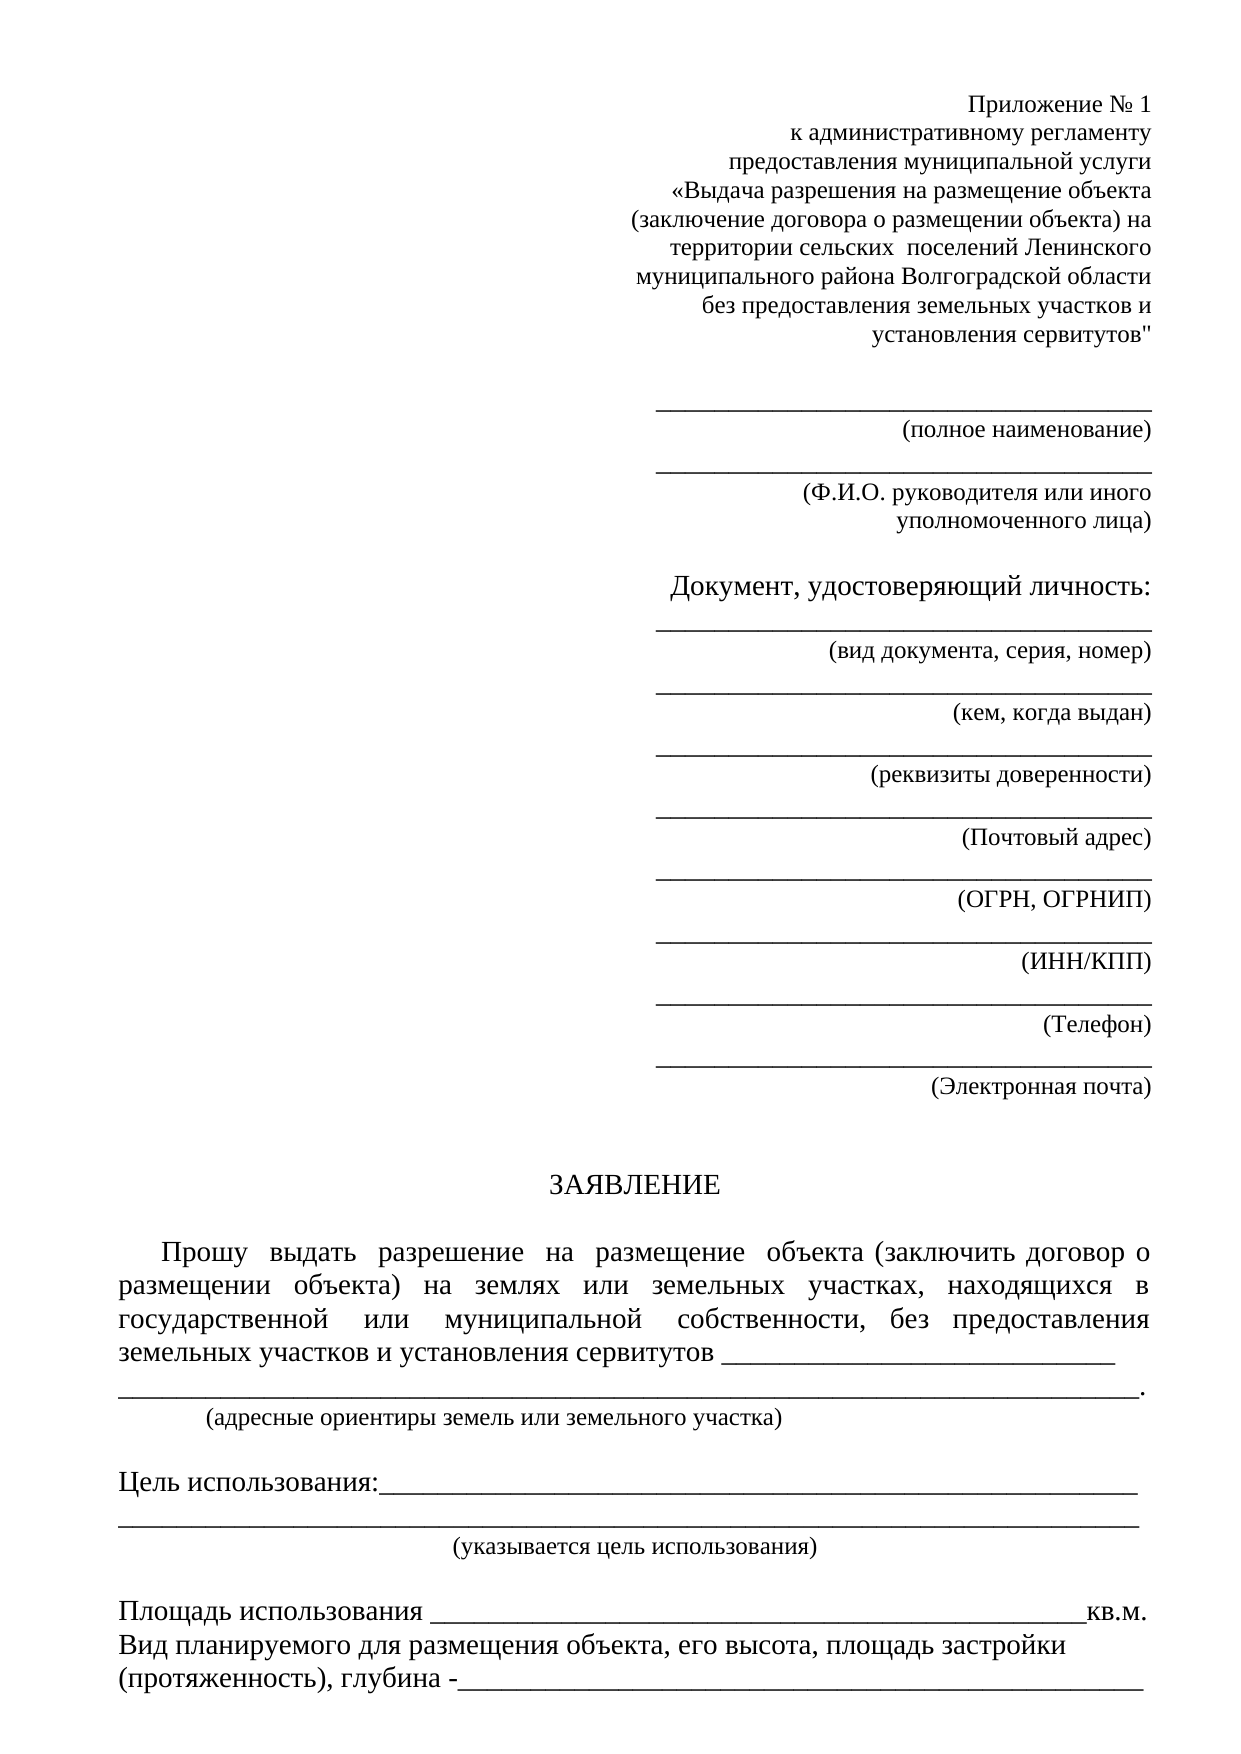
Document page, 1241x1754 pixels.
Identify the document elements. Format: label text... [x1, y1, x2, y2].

text __________________________________ [118, 664, 1152, 697]
text __________________________________ [118, 913, 1152, 946]
text уполномоченного лица) [118, 506, 1152, 534]
text предоставления муниципальной услуги [118, 146, 1152, 175]
text (ОГРН, ОГРНИП) [118, 884, 1152, 913]
text муниципального района Волгоградской области [118, 261, 1152, 290]
text Вид планируемого для размещения объекта, его высота, площадь застройки (протяженность), глубина -_______________________________________________ [118, 1627, 1152, 1694]
text __________________________________ [118, 381, 1152, 414]
text (заключение договора о размещении объекта) на [118, 204, 1152, 232]
text (полное наименование) [118, 414, 1152, 443]
text Документ, удостоверяющий личность: [118, 568, 1152, 601]
text к административному регламенту [118, 117, 1152, 146]
text без предоставления земельных участков и [118, 290, 1152, 319]
text ______________________________________________________________________. [118, 1368, 1152, 1402]
text __________________________________ [118, 1037, 1152, 1071]
text (кем, когда выдан) [118, 697, 1152, 726]
text __________________________________ [118, 443, 1152, 477]
text «Выдача разрешения на размещение объекта [118, 175, 1152, 204]
text Прошу выдать разрешение на размещение объекта (заключить договор о размещении объекта) на землях или земельных участках, находящихся в государственной или муниципальной собственности, без предоставления земельных участков и установления сервитутов ___________________________ [118, 1234, 1152, 1368]
text (Почтовый адрес) [118, 822, 1152, 851]
text __________________________________ [118, 975, 1152, 1009]
text (реквизиты доверенности) [118, 759, 1152, 788]
text установления сервитутов" [118, 319, 1152, 347]
text __________________________________ [118, 851, 1152, 884]
text ЗАЯВЛЕНИЕ [118, 1167, 1152, 1200]
text (вид документа, серия, номер) [118, 635, 1152, 664]
text территории сельских поселений Ленинского [118, 232, 1152, 261]
text Цель использования:____________________________________________________ [118, 1464, 1152, 1497]
text __________________________________ [118, 601, 1152, 635]
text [118, 1497, 1152, 1531]
text __________________________________ [118, 726, 1152, 759]
text (Ф.И.О. руководителя или иного [118, 477, 1152, 506]
text (ИНН/КПП) [118, 946, 1152, 975]
text (указывается цель использования) [118, 1531, 1152, 1560]
text Площадь использования _____________________________________________кв.м. [118, 1593, 1152, 1627]
text (Телефон) [118, 1009, 1152, 1037]
text (Электронная почта) [118, 1071, 1152, 1100]
text (адресные ориентиры земель или земельного участка) [118, 1402, 1152, 1430]
text Приложение № 1 [118, 89, 1152, 117]
text __________________________________ [118, 788, 1152, 822]
